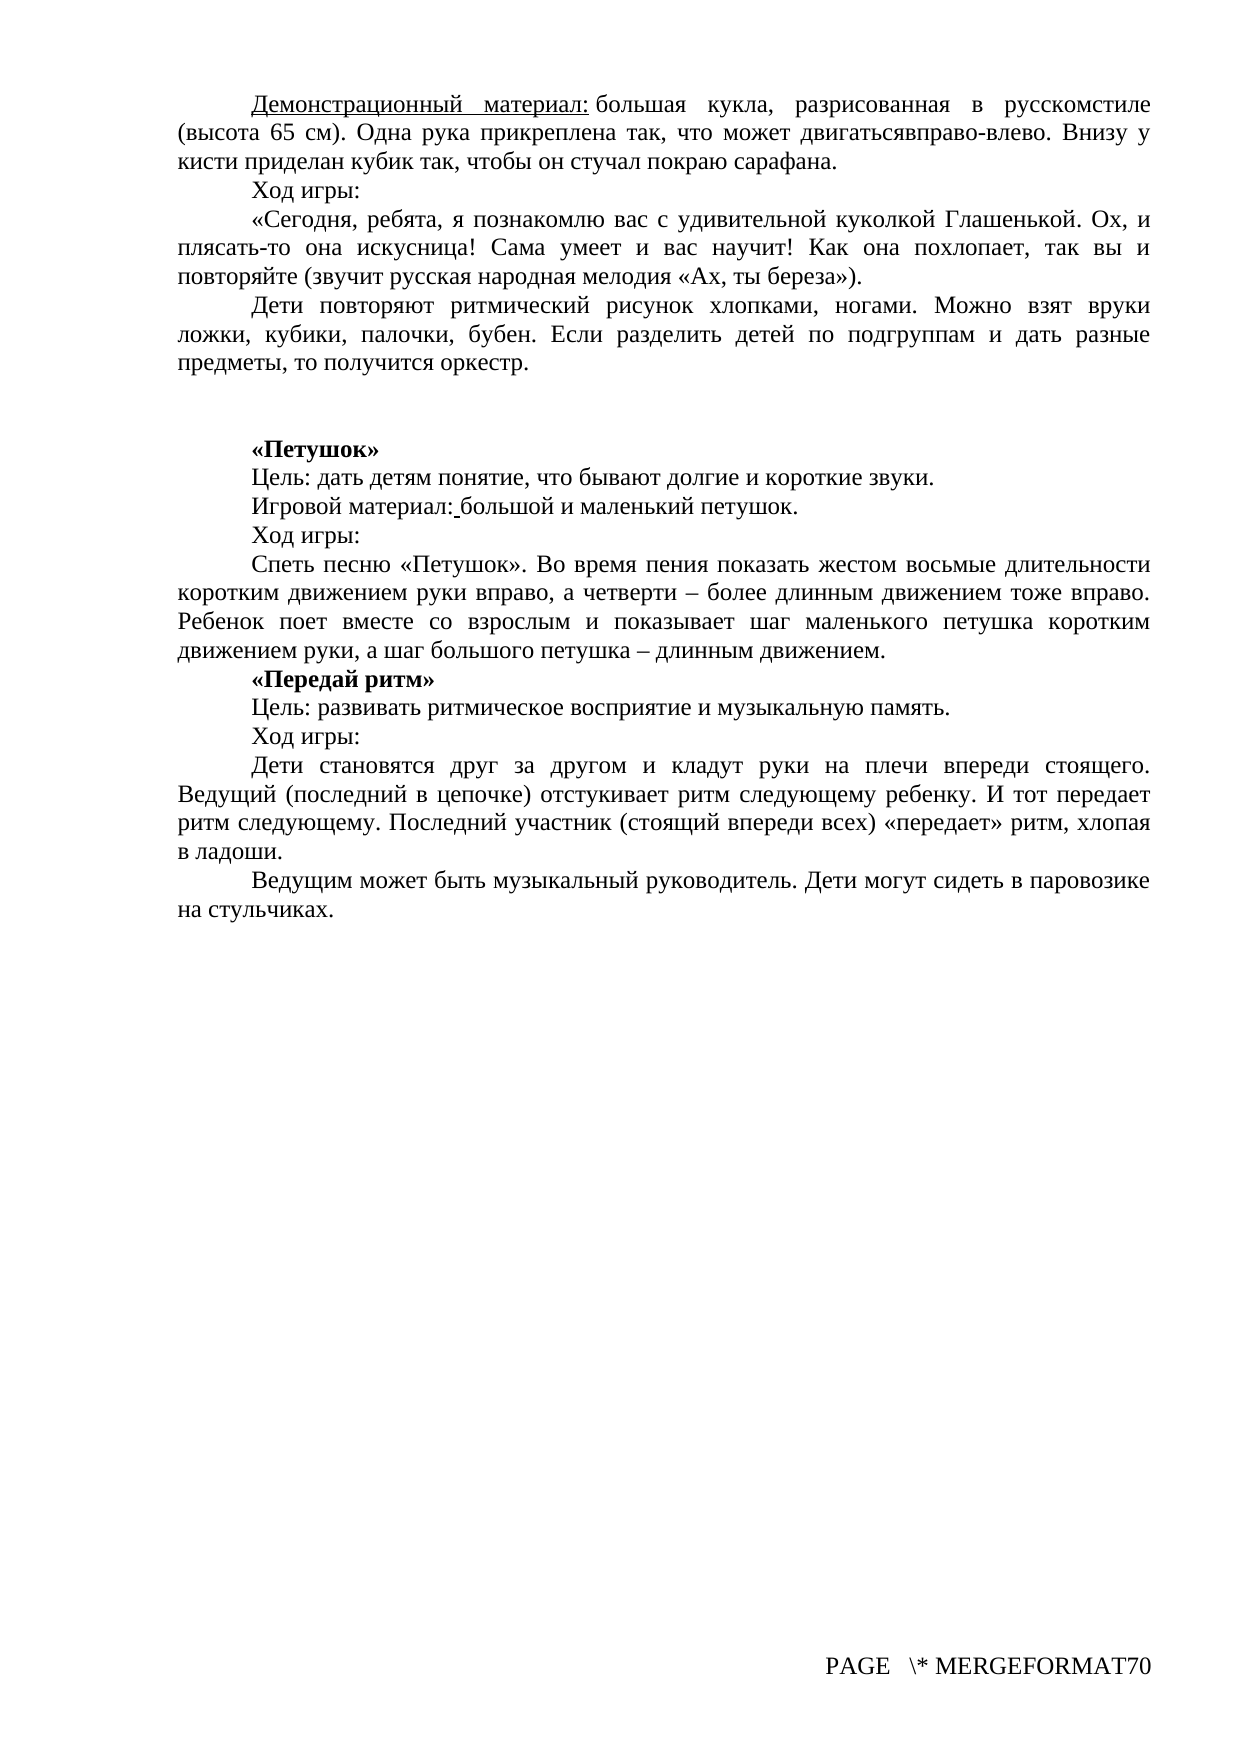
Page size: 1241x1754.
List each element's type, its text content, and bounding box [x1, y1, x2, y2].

text Ход игры: [177, 175, 1152, 204]
text Цель: дать детям понятие, что бывают долгие и короткие звуки. [177, 462, 1152, 491]
text Дети становятся друг за другом и кладут руки на плечи впереди стоящего. Ведущий (последний в цепочке) отстукивает ритм следующему ребенку. И тот передает ритм следующему. Последний участник (стоящий впереди всех) «передает» ритм, хлопая в ладоши. [177, 750, 1152, 865]
text «Передай ритм» [177, 664, 1152, 692]
text Ход игры: [177, 721, 1152, 750]
text Игровой материал: большой и маленький петушок. [177, 491, 1152, 520]
text «Петушок» [177, 434, 1152, 462]
text «Сегодня, ребята, я познакомлю вас с удивительной куколкой Глашенькой. Ох, и плясать-то она искусница! Сама умеет и вас научит! Как она похлопает, так вы и повторяйте (звучит русская народная мелодия «Ах, ты береза»). [177, 204, 1152, 290]
text Спеть песню «Петушок». Во время пения показать жестом восьмые длительности коротким движением руки вправо, а четверти – более длинным движением тоже вправо. Ребенок поет вместе со взрослым и показывает шаг маленького петушка коротким движением руки, а шаг большого петушка – длинным движением. [177, 549, 1152, 664]
text Ведущим может быть музыкальный руководитель. Дети могут сидеть в паровозике на стульчиках. [177, 865, 1152, 922]
text Дети повторяют ритмический рисунок хлопками, ногами. Можно взят вруки ложки, кубики, палочки, бубен. Если разделить детей по подгруппам и дать разные предметы, то получится оркестр. [177, 290, 1152, 376]
text Демонстрационный материал: большая кукла, разрисованная в русскомстиле (высота 65 см). Одна рука прикреплена так, что может двигатьсявправо-влево. Внизу у кисти приделан кубик так, чтобы он стучал покраю сарафана. [177, 89, 1152, 175]
text Ход игры: [177, 520, 1152, 549]
text Цель: развивать ритмическое восприятие и музыкальную память. [177, 692, 1152, 721]
